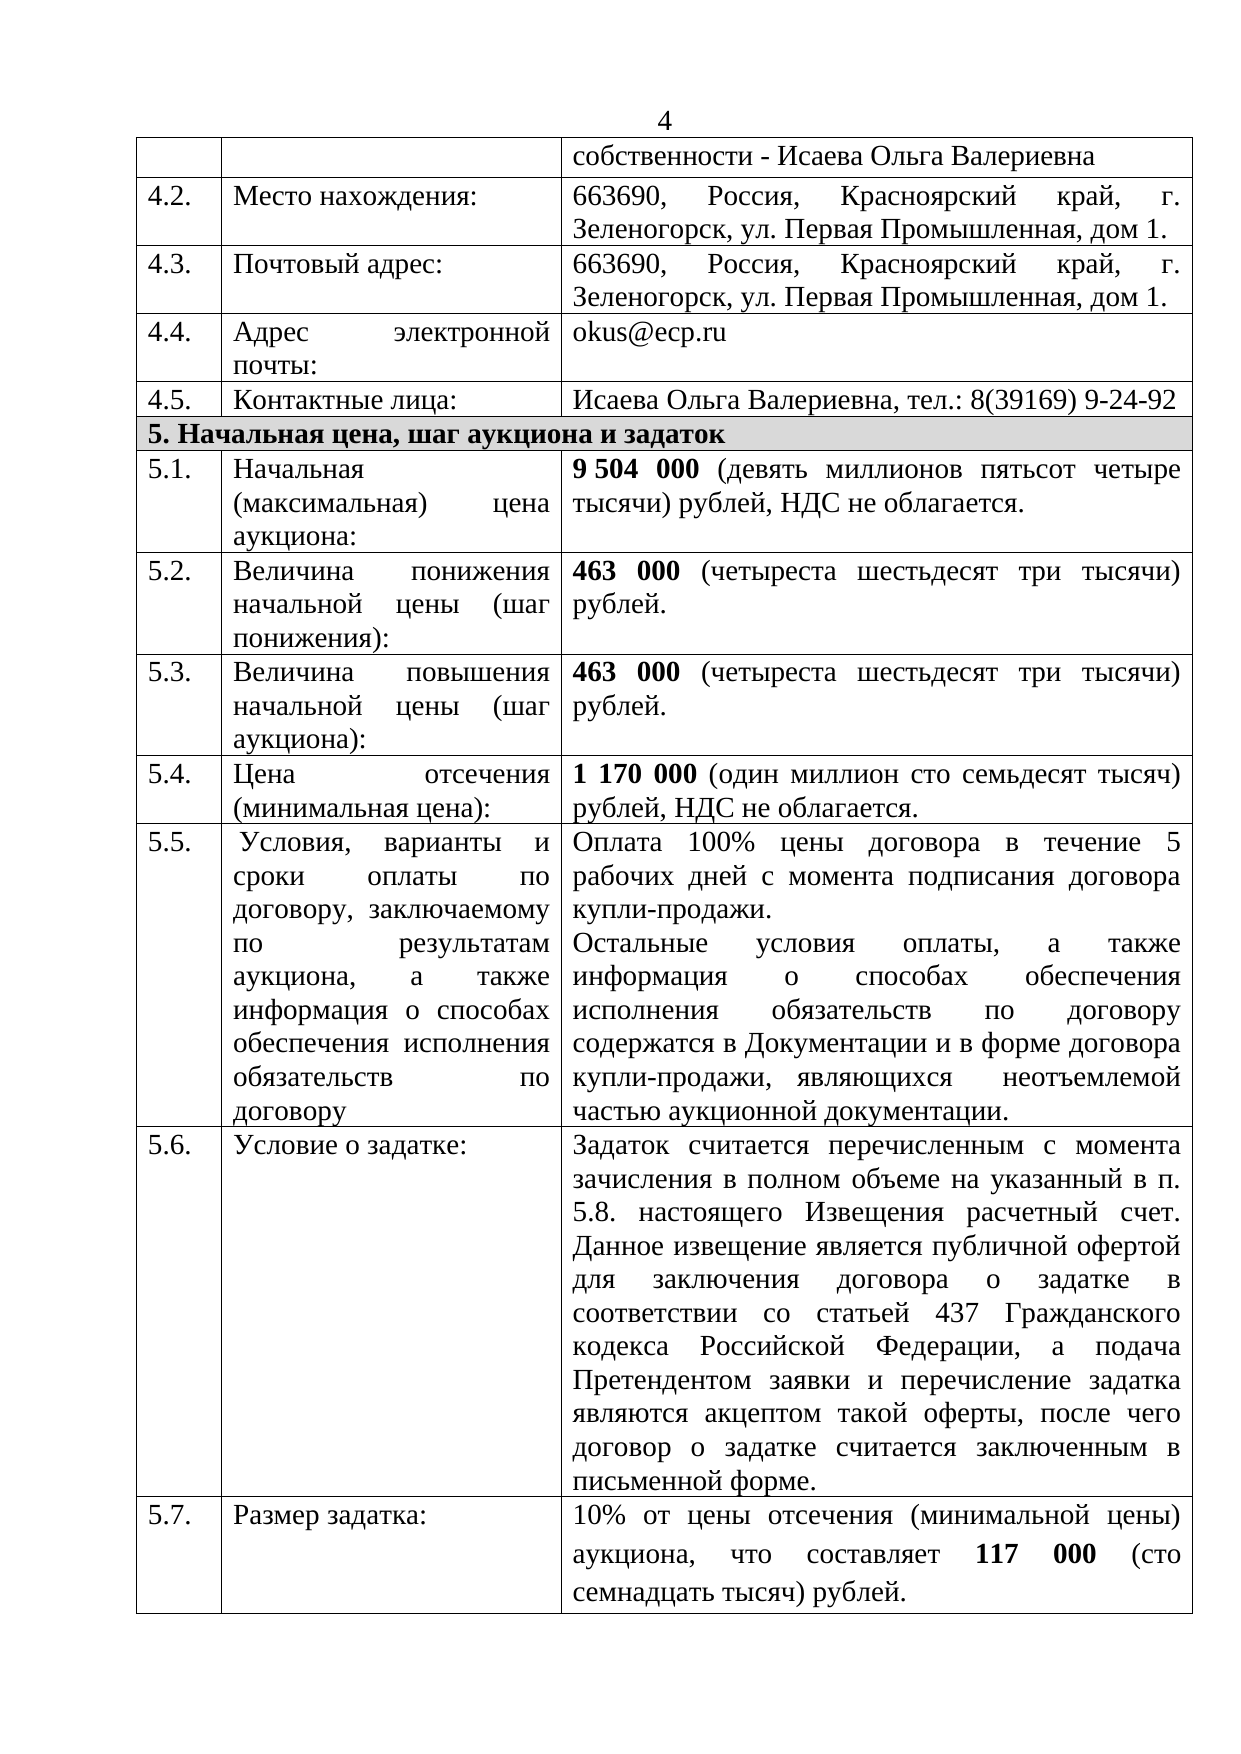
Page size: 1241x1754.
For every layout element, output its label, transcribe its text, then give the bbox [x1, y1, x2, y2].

table_cell 9 504 000 (девять миллионов пятьсот четыре тысячи) рублей, НДС не облагается. [562, 451, 1192, 552]
table_cell Контактные лица: [222, 382, 561, 416]
table_cell 663690, Россия, Красноярский край, г. Зеленогорск, ул. Первая Промышленная, дом 1. [562, 178, 1192, 245]
table_cell Условия, варианты и сроки оплаты по договору, заключаемому по результатам аукциона, а также информация о способах обеспечения исполнения обязательств по договору [222, 824, 561, 1126]
table_cell [137, 451, 221, 552]
table_cell Начальная (максимальная) цена аукциона: [222, 451, 561, 552]
table_cell Начальная цена, шаг аукциона и задаток [137, 417, 1192, 450]
table_cell [137, 756, 221, 823]
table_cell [222, 138, 561, 177]
table_cell [137, 553, 221, 653]
table_cell Цена отсечения (минимальная цена): [222, 756, 561, 823]
table_cell okus@ecp.ru [562, 314, 1192, 381]
table_cell [137, 178, 221, 245]
table_cell [137, 1127, 221, 1496]
table_cell [137, 314, 221, 381]
table_cell Размер задатка: [222, 1497, 561, 1613]
table_cell [137, 655, 221, 755]
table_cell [562, 138, 1192, 177]
table_cell 663690, Россия, Красноярский край, г. Зеленогорск, ул. Первая Промышленная, дом 1. [562, 246, 1192, 313]
table_cell Почтовый адрес: [222, 246, 561, 313]
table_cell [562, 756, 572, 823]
table_cell 10% от цены отсечения (минимальной цены) аукциона, что составляет 117 000 (сто семнадцать тысяч) рублей. [562, 1497, 1192, 1613]
table_cell [137, 1497, 221, 1613]
table_cell [137, 824, 221, 1126]
table_cell [137, 382, 221, 416]
table_cell Оплата 100% цены договора в течение 5 рабочих дней с момента подписания договора купли-продажи. Остальные условия оплаты, а также информация о способах обеспечения исполнения обязательств по договору содержатся в Документации и в форме договора купли-продажи, являющихся неотъемлемой частью аукционной документации. [562, 824, 1192, 1126]
table_cell [137, 246, 221, 313]
table_cell Величина повышения начальной цены (шаг аукциона): [222, 655, 561, 755]
table_cell Условие о задатке: [222, 1127, 561, 1496]
table_cell Адрес электронной почты: [222, 314, 561, 381]
table_cell Величина понижения начальной цены (шаг понижения): [222, 553, 561, 653]
table_cell Место нахождения: [222, 178, 561, 245]
table_cell Исаева Ольга Валериевна, тел.: 8(39169) 9-24-92 [562, 382, 1192, 416]
table_cell Задаток считается перечисленным с момента зачисления в полном объеме на указанный в п. 5.8. настоящего Извещения расчетный счет. Данное извещение является публичной офертой для заключения договора о задатке в соответствии со статьей 437 Гражданского кодекса Российской Федерации, а подача Претендентом заявки и перечисление задатка являются акцептом такой оферты, после чего договор о задатке считается заключенным в письменной форме. [562, 1127, 1192, 1496]
table_cell [137, 138, 221, 177]
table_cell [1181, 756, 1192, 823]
